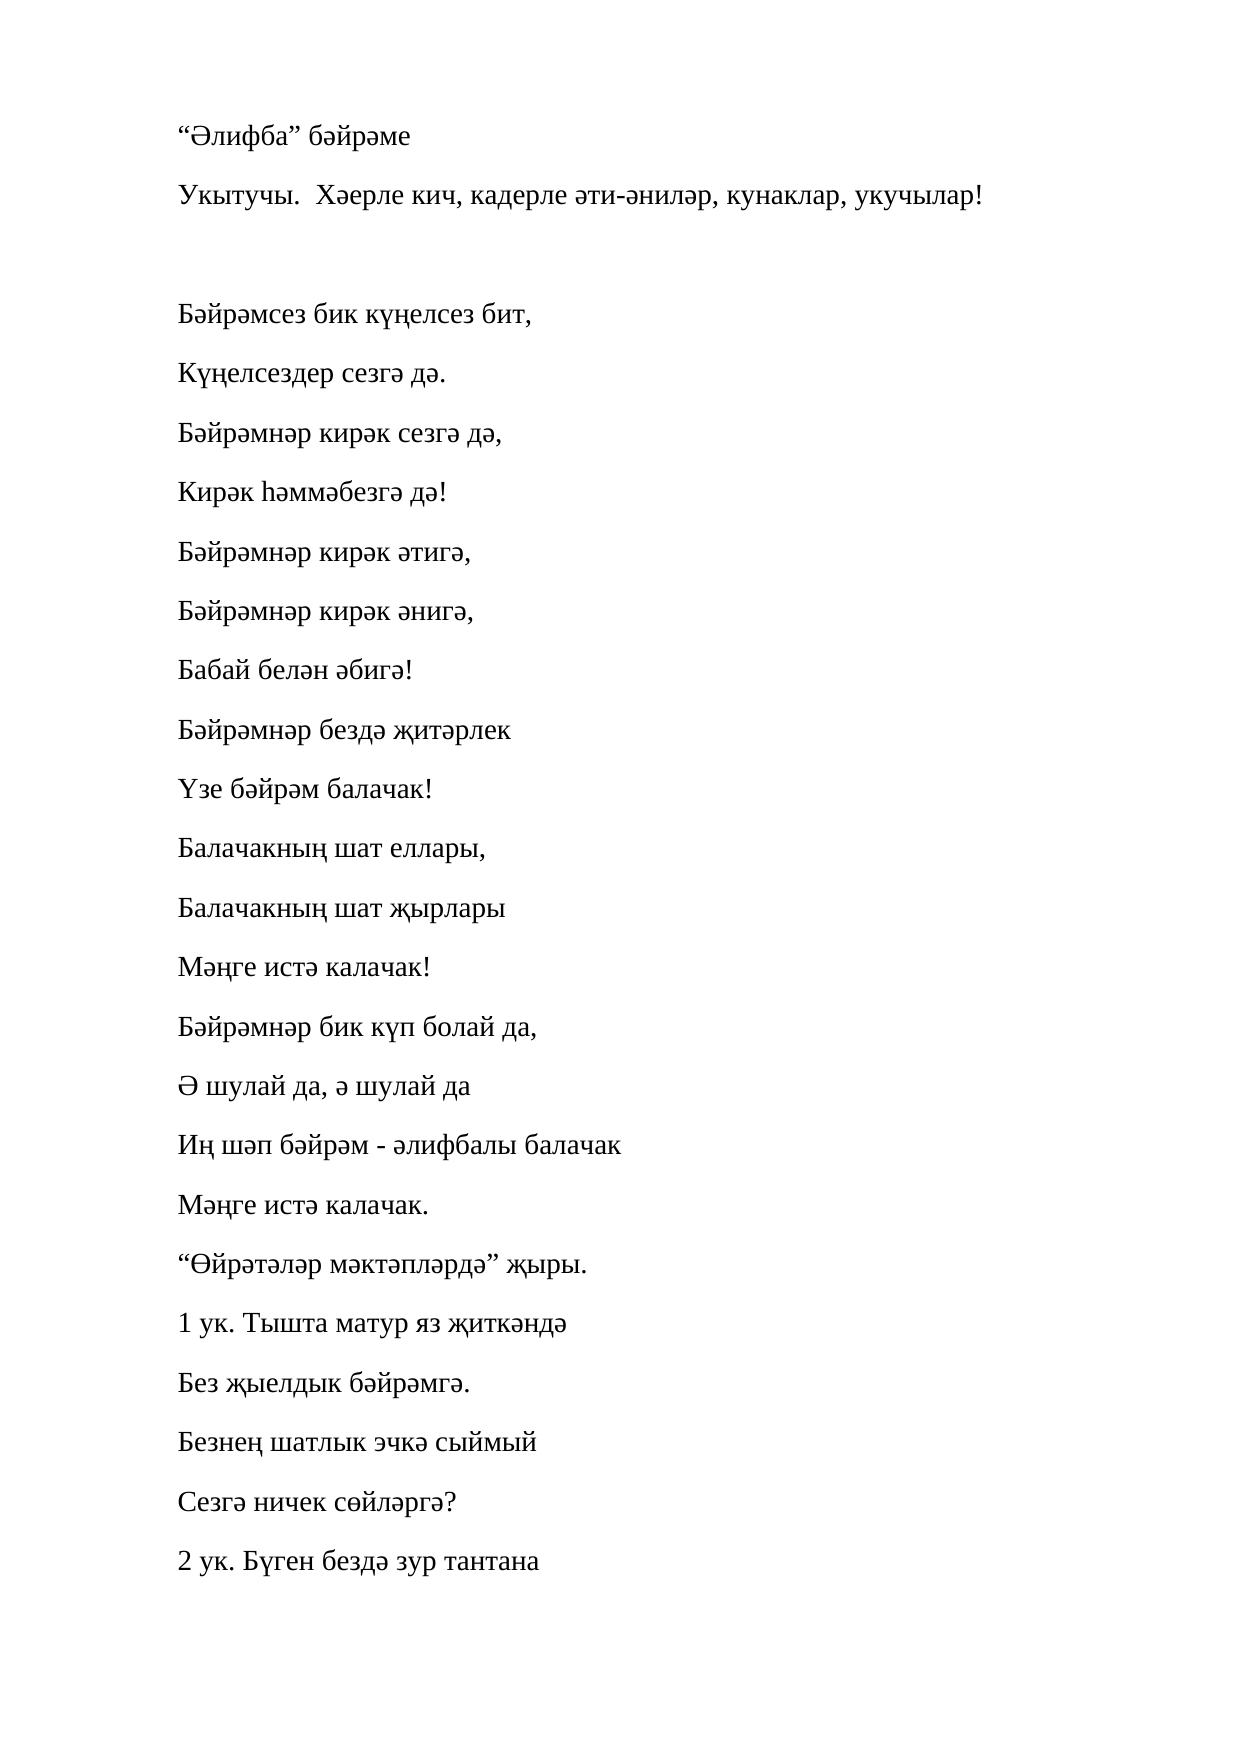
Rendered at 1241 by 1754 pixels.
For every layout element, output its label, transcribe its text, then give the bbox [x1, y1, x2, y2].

text Мәңге истә калачак! [177, 949, 1152, 983]
text Бәйрәмнәр бездә җитәрлек [177, 712, 1152, 745]
text Бәйрәмнәр кирәк сезгә дә, [177, 415, 1152, 448]
text Балачакның шат еллары, [177, 831, 1152, 864]
text Мәңге истә калачак. [177, 1187, 1152, 1220]
text Безнең шатлык эчкә сыймый [177, 1424, 1152, 1458]
text “Өйрәтәләр мәктәпләрдә” җыры. [177, 1246, 1152, 1280]
text Бабай белән әбигә! [177, 652, 1152, 686]
text 2 ук. Бүген бездә зур тантана [177, 1543, 1152, 1577]
text Күңелсездер сезгә дә. [177, 356, 1152, 389]
text Үзе бәйрәм балачак! [177, 771, 1152, 805]
text 1 ук. Тышта матур яз җиткәндә [177, 1306, 1152, 1339]
text Бәйрәмнәр бик күп болай да, [177, 1009, 1152, 1042]
text Балачакның шат җырлары [177, 890, 1152, 923]
text Иң шәп бәйрәм - әлифбалы балачак [177, 1127, 1152, 1161]
text Укытучы. Хәерле кич, кадерле әти-әниләр, кунаклар, укучылар! [177, 177, 1152, 211]
text “Әлифба” бәйрәме [177, 118, 1152, 152]
text Кирәк һәммәбезгә дә! [177, 474, 1152, 508]
text Ә шулай да, ә шулай да [177, 1068, 1152, 1102]
text Сезгә ничек сөйләргә? [177, 1484, 1152, 1517]
text Без җыелдык бәйрәмгә. [177, 1365, 1152, 1398]
text Бәйрәмнәр кирәк әтигә, [177, 534, 1152, 567]
text Бәйрәмсез бик күңелсез бит, [177, 296, 1152, 330]
text Бәйрәмнәр кирәк әнигә, [177, 593, 1152, 627]
